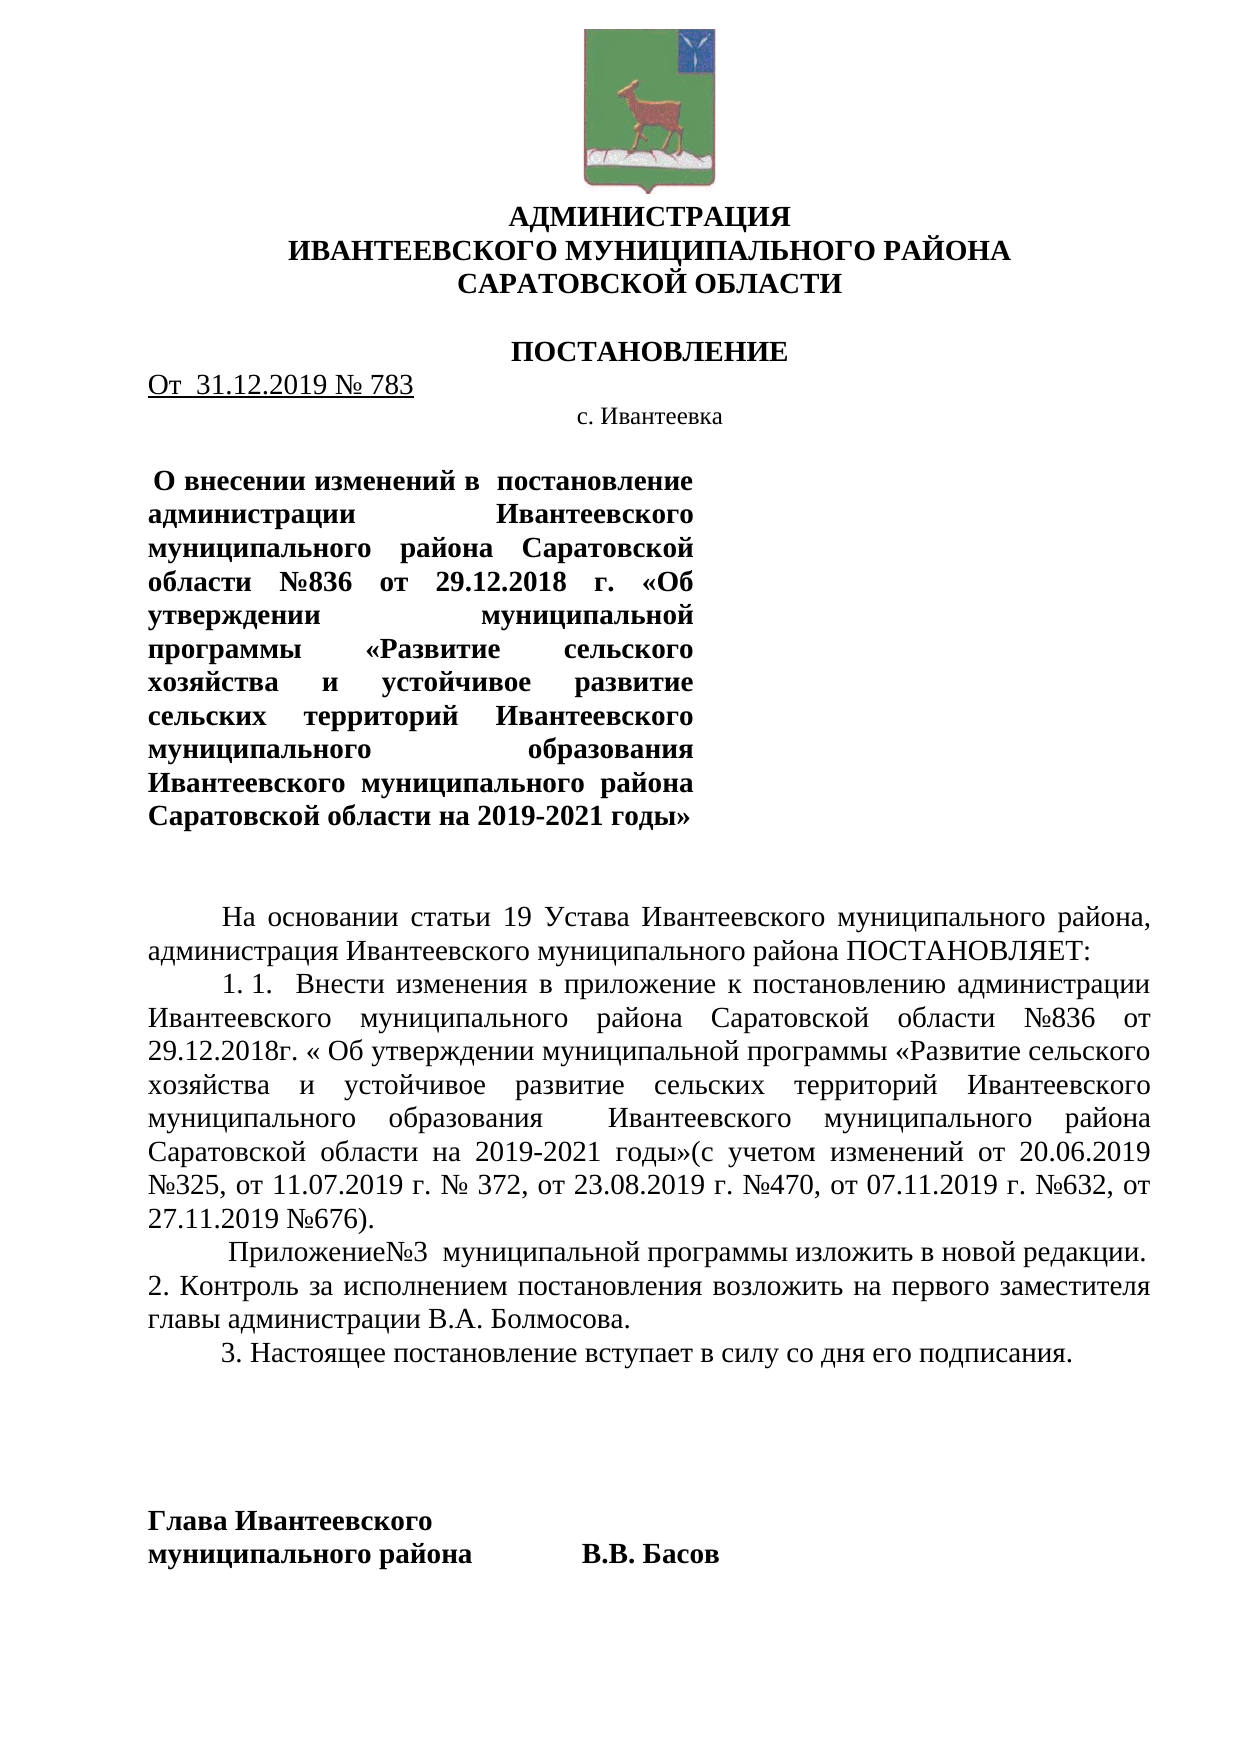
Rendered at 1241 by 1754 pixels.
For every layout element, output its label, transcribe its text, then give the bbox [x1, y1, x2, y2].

text с. Ивантеевка [148, 401, 1152, 429]
text О внесении изменений в постановление администрации Ивантеевского муниципального района Саратовской области №836 от 29.12.2018 г. «Об утверждении муниципальной программы «Развитие сельского хозяйства и устойчивое развитие сельских территорий Ивантеевского муниципального образования Ивантеевского муниципального района Саратовской области на 2019-2021 годы» [59, 463, 694, 832]
text ПОСТАНОВЛЕНИЕ [148, 334, 1152, 367]
text От 31.12.2019 № 783 [148, 367, 1152, 401]
text САРАТОВСКОЙ ОБЛАСТИ [148, 267, 1152, 300]
text Глава Ивантеевского [148, 1503, 1152, 1536]
text 1. 1. Внести изменения в приложение к постановлению администрации Ивантеевского муниципального района Саратовской области №836 от 29.12.2018г. « Об утверждении муниципальной программы «Развитие сельского хозяйства и устойчивое развитие сельских территорий Ивантеевского муниципального образования Ивантеевского муниципального района Саратовской области на 2019-2021 годы»(с учетом изменений от 20.06.2019 №325, от 11.07.2019 г. № 372, от 23.08.2019 г. №470, от 07.11.2019 г. №632, от 27.11.2019 №676). [148, 966, 1152, 1234]
text Приложение№3 муниципальной программы изложить в новой редакции. [148, 1234, 1152, 1268]
text На основании статьи 19 Устава Ивантеевского муниципального района, администрация Ивантеевского муниципального района ПОСТАНОВЛЯЕТ: [148, 899, 1152, 966]
text муниципального района В.В. Басов [148, 1536, 1152, 1570]
picture [583, 29, 716, 194]
text ИВАНТЕЕВСКОГО МУНИЦИПАЛЬНОГО РАЙОНА [148, 233, 1152, 267]
text АДМИНИСТРАЦИЯ [148, 199, 1152, 233]
text 2. Контроль за исполнением постановления возложить на первого заместителя главы администрации В.А. Болмосова. [148, 1268, 1152, 1335]
text 3. Настоящее постановление вступает в силу со дня его подписания. [148, 1335, 1152, 1369]
